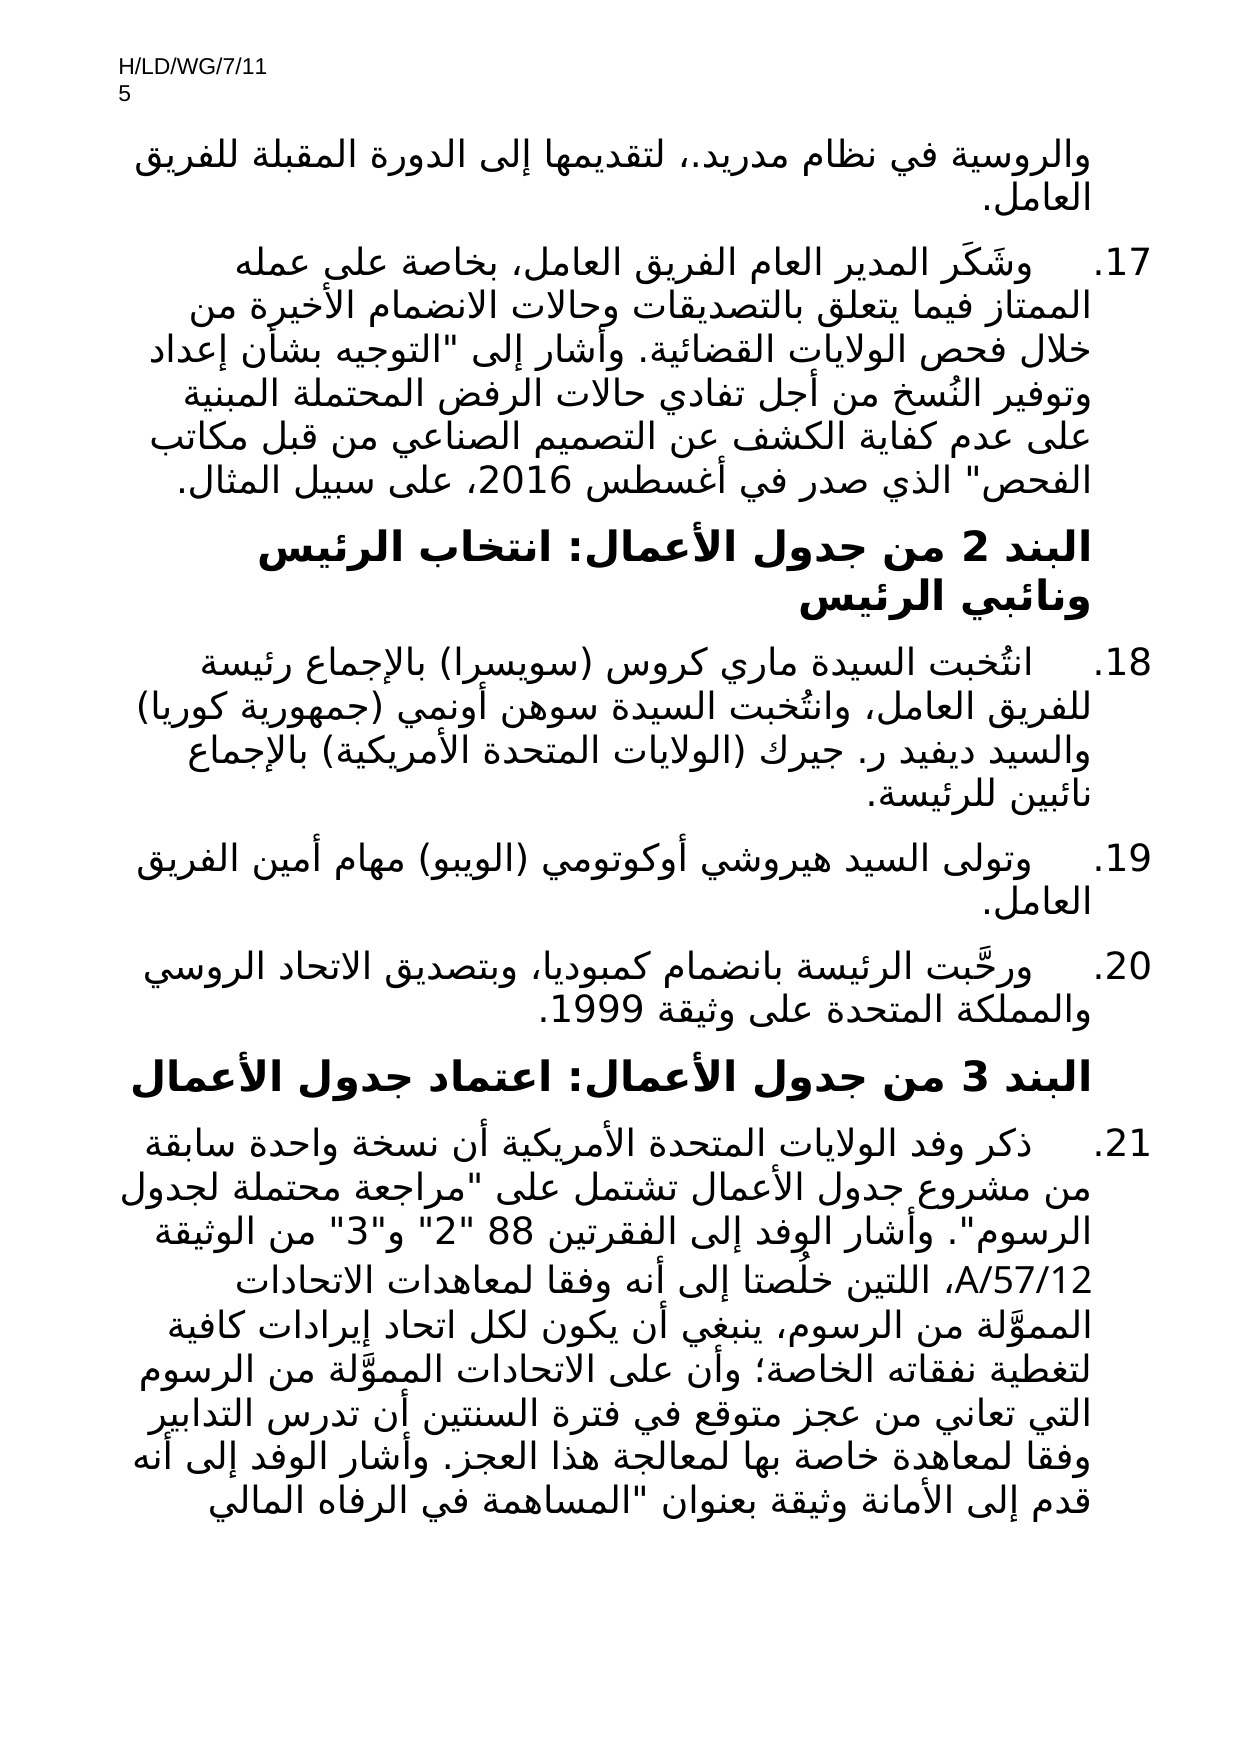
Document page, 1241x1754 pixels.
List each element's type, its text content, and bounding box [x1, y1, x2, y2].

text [118, 1122, 1092, 1522]
subtitle البند 3 من جدول الأعمال: اعتماد جدول الأعمال [118, 1053, 1092, 1101]
text وشَكَر المدير العام الفريق العامل، بخاصة على عمله الممتاز فيما يتعلق بالتصديقات وحالات الانضمام الأخيرة من خلال فحص الولايات القضائية. وأشار إلى "التوجيه بشأن إعداد وتوفير النُسخ من أجل تفادي حالات الرفض المحتملة المبنية على عدم كفاية الكشف عن التصميم الصناعي من قبل مكاتب الفحص" الذي صدر في أغسطس 2016، على سبيل المثال. [118, 240, 1092, 502]
subtitle البند 2 من جدول الأعمال: انتخاب الرئيس ونائبي الرئيس [118, 523, 1092, 620]
text وتولى السيد هيروشي أوكوتومي (الويبو) مهام أمين الفريق العامل. [118, 836, 1092, 924]
text انتُخبت السيدة ماري كروس (سويسرا) بالإجماع رئيسة للفريق العامل، وانتُخبت السيدة سوهن أونمي (جمهورية كوريا) والسيد ديفيد ر. جيرك (الولايات المتحدة الأمريكية) بالإجماع نائبين للرئيسة. [118, 641, 1092, 816]
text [118, 132, 1092, 219]
text ورحَّبت الرئيسة بانضمام كمبوديا، وبتصديق الاتحاد الروسي والمملكة المتحدة على وثيقة 1999. [118, 944, 1092, 1032]
